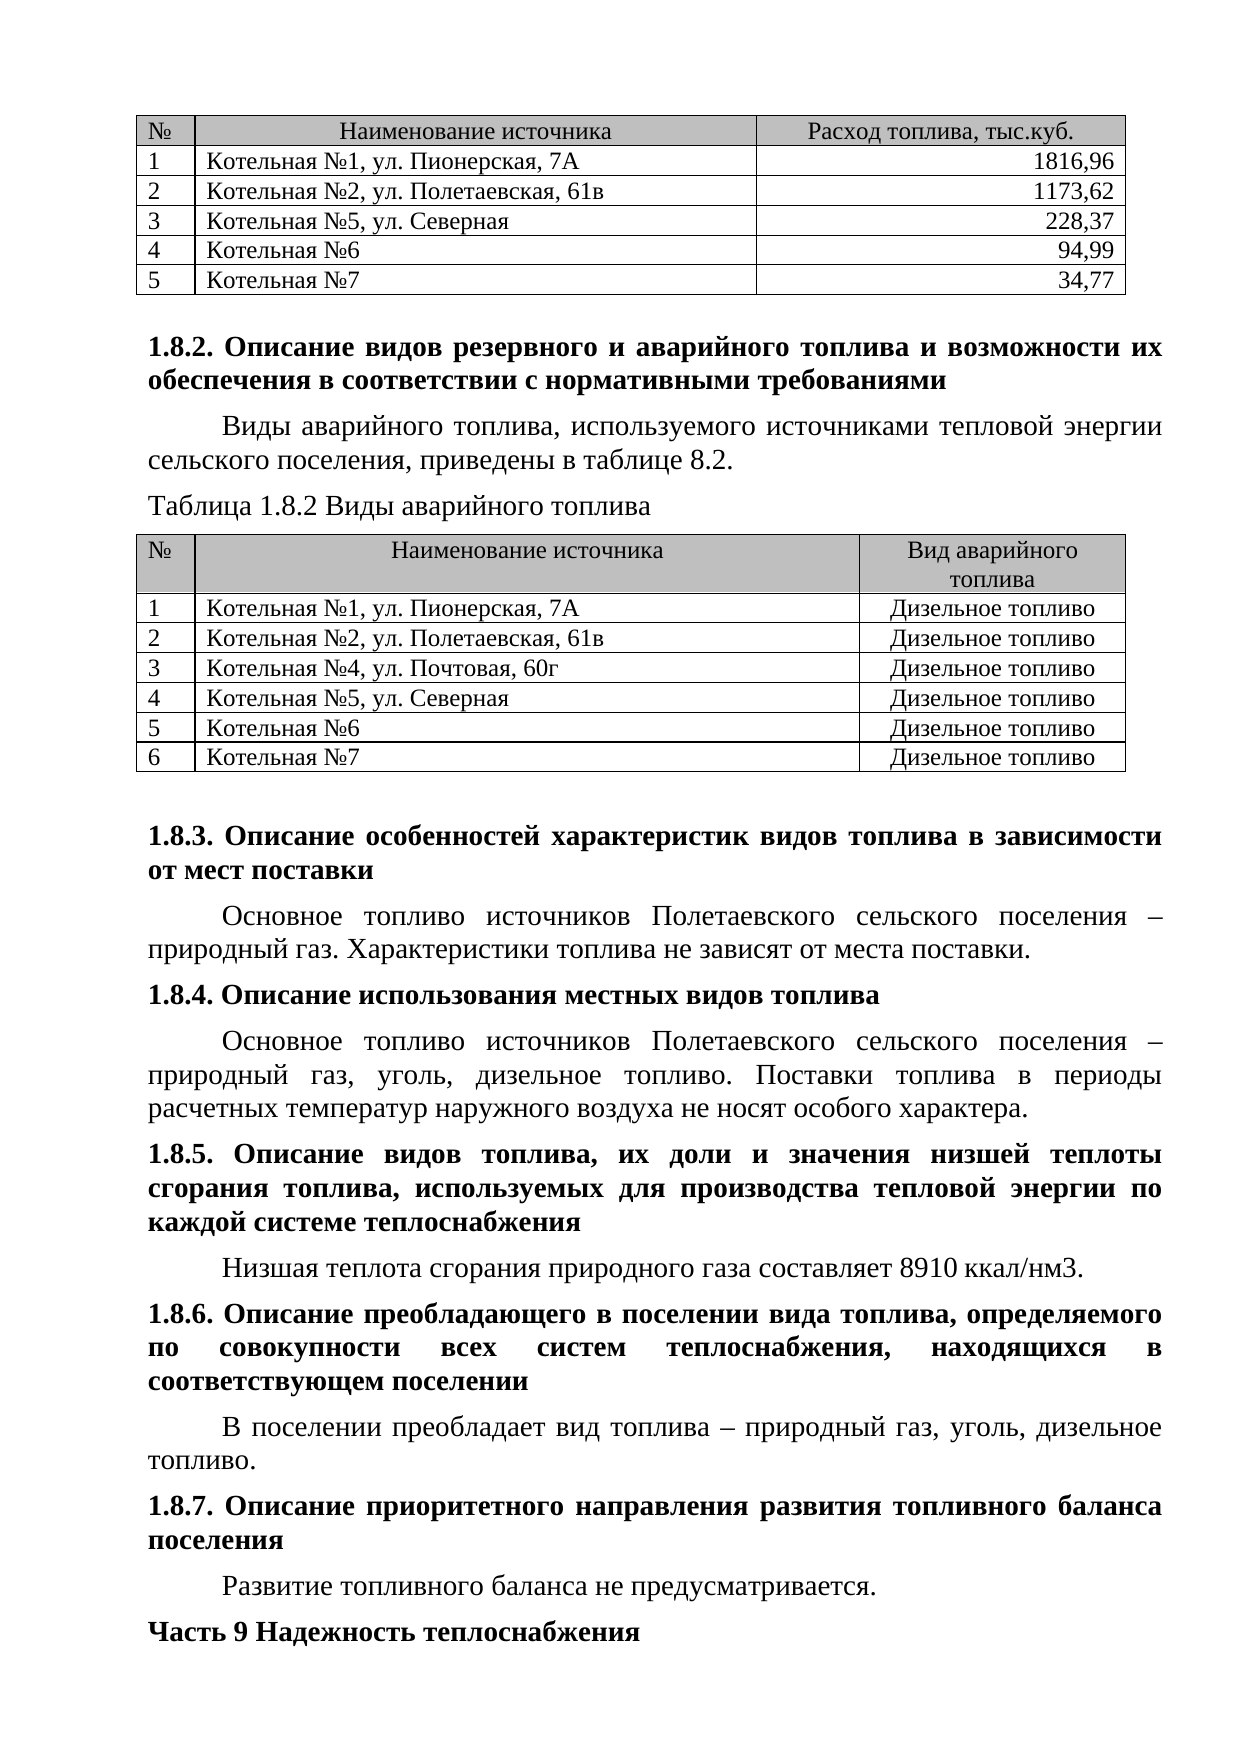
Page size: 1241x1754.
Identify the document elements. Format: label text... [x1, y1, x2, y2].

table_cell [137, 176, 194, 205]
text Низшая теплота сгорания природного газа составляет 8910 ккал/нм3. [148, 1250, 1163, 1283]
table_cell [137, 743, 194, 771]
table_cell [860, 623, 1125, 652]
text Виды аварийного топлива, используемого источниками тепловой энергии сельского поселения, приведены в таблице 8.2. [148, 408, 1163, 475]
text Часть 9 Надежность теплоснабжения [148, 1614, 1163, 1648]
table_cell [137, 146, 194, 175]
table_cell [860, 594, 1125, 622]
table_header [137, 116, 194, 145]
text 1.8.2. Описание видов резервного и аварийного топлива и возможности их обеспечения в соответствии с нормативными требованиями [148, 329, 1163, 396]
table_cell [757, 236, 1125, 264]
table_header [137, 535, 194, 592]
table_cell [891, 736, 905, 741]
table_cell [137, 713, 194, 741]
text 1.8.3. Описание особенностей характеристик видов топлива в зависимости от мест поставки [148, 818, 1163, 885]
text В поселении преобладает вид топлива – природный газ, уголь, дизельное топливо. [148, 1409, 1163, 1476]
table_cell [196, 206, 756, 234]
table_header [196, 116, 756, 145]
text Основное топливо источников Полетаевского сельского поселения – природный газ, уголь, дизельное топливо. Поставки топлива в периоды расчетных температур наружного воздуха не носят особого характера. [148, 1023, 1163, 1124]
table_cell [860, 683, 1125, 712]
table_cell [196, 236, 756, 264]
text 1.8.5. Описание видов топлива, их доли и значения низшей теплоты сгорания топлива, используемых для производства тепловой энергии по каждой системе теплоснабжения [148, 1137, 1163, 1237]
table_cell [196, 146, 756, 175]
text 1.8.6. Описание преобладающего в поселении вида топлива, определяемого по совокупности всех систем теплоснабжения, находящихся в соответствующем поселении [148, 1296, 1163, 1396]
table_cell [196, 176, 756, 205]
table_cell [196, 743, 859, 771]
text 1.8.4. Описание использования местных видов топлива [148, 977, 1163, 1011]
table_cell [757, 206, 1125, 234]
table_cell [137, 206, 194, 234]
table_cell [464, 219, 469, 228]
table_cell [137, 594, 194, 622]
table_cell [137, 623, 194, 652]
text Таблица 1.8.2 Виды аварийного топлива [148, 488, 1163, 521]
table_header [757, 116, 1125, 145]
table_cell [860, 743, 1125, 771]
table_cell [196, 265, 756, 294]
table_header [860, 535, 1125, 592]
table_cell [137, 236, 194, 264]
text 1.8.7. Описание приоритетного направления развития топливного баланса поселения [148, 1488, 1163, 1556]
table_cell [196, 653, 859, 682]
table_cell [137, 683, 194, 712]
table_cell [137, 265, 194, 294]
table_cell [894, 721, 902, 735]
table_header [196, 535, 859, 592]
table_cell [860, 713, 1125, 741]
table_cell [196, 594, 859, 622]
text Основное топливо источников Полетаевского сельского поселения – природный газ. Характеристики топлива не зависят от места поставки. [148, 898, 1163, 965]
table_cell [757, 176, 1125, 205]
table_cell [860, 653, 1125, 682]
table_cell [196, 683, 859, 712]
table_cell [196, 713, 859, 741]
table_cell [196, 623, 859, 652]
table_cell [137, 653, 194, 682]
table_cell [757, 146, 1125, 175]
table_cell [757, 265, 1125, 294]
text Развитие топливного баланса не предусматривается. [148, 1568, 1163, 1602]
